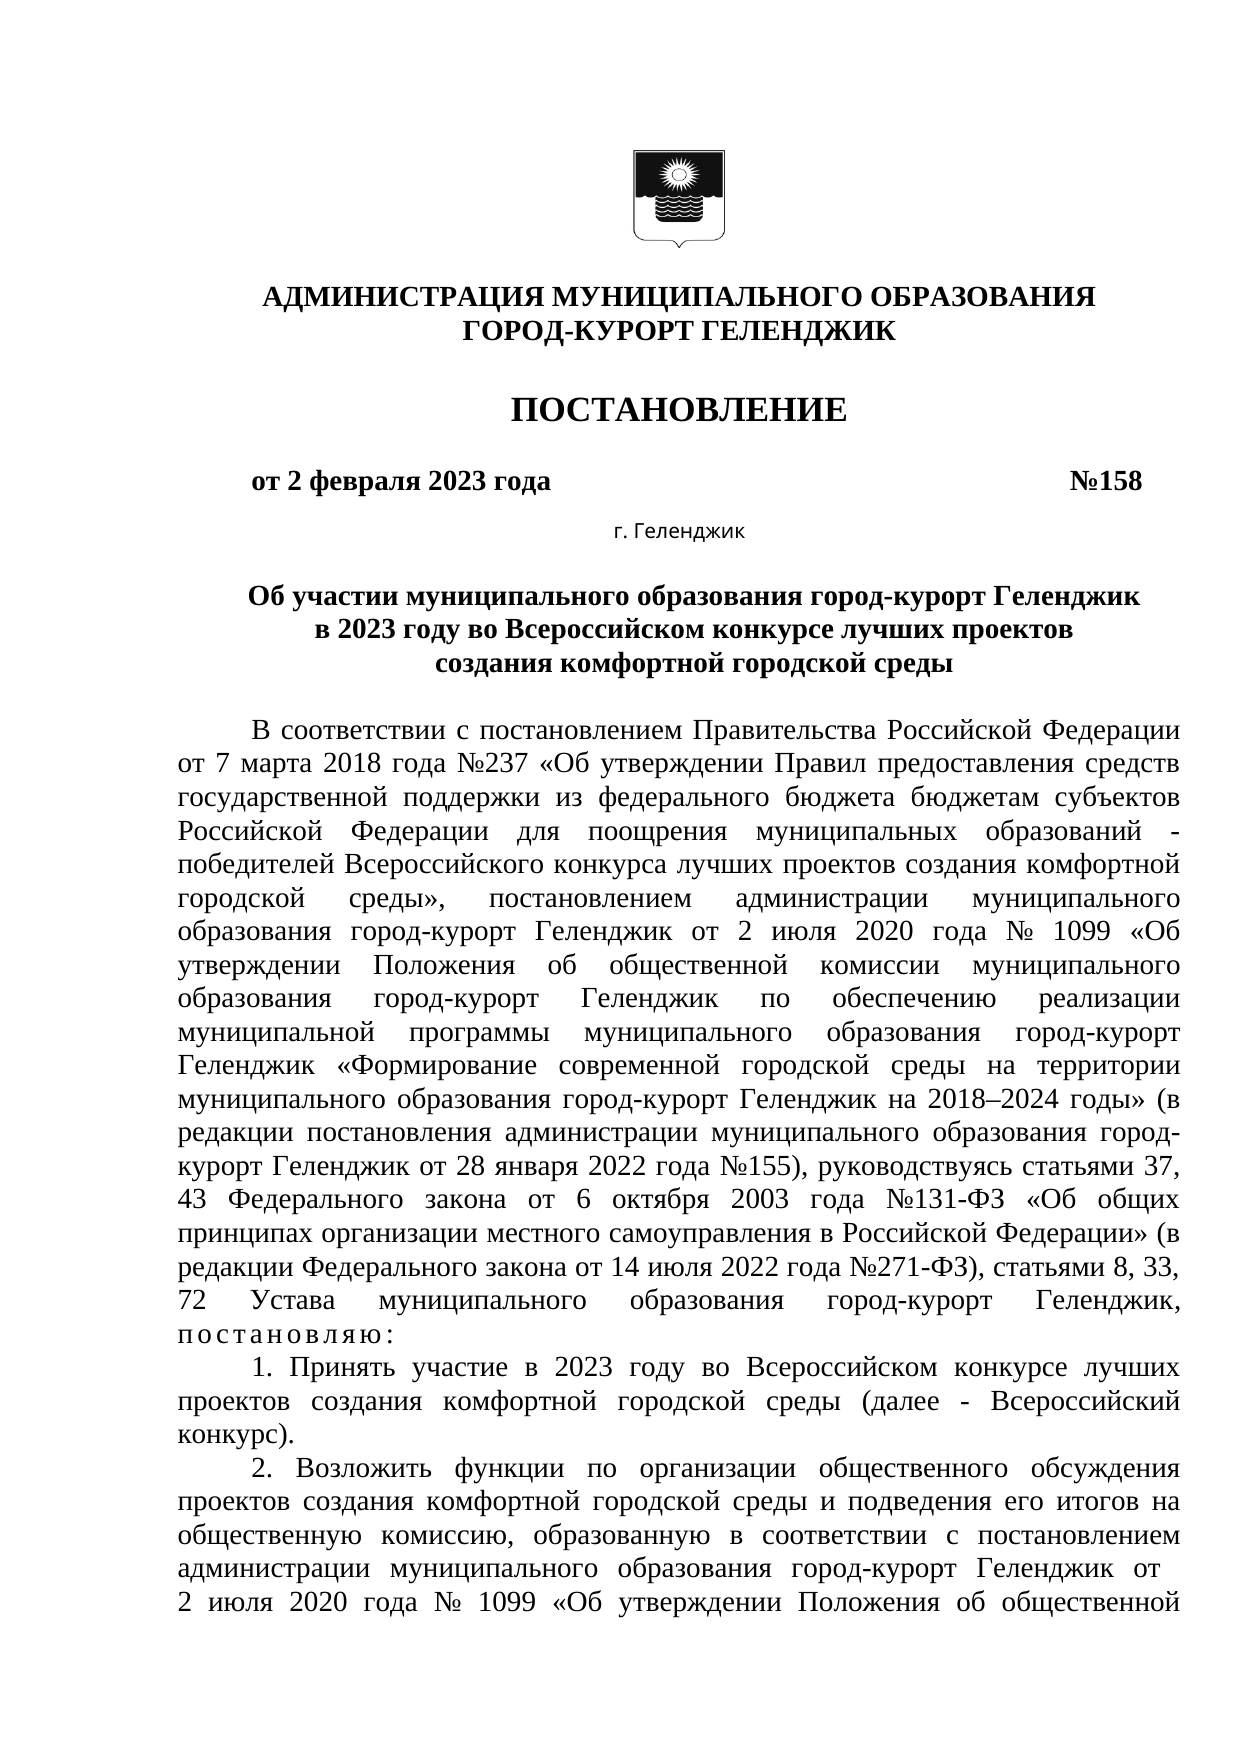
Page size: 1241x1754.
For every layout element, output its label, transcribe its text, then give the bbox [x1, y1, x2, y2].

text ГОРОД-КУРОРТ ГЕЛЕНДЖИК [177, 313, 1181, 346]
text В соответствии с постановлением Правительства Российской Федерации от 7 марта 2018 года №237 «Об утверждении Правил предоставления средств государственной поддержки из федерального бюджета бюджетам субъектов Российской Федерации для поощрения муниципальных образований - победителей Всероссийского конкурса лучших проектов создания комфортной городской среды», постановлением администрации муниципального образования город-курорт Геленджик от 2 июля 2020 года № 1099 «Об утверждении Положения об общественной комиссии муниципального образования город-курорт Геленджик по обеспечению реализации муниципальной программы муниципального образования город-курорт Геленджик «Формирование современной городской среды на территории муниципального образования город-курорт Геленджик на 2018–2024 годы» (в редакции постановления администрации муниципального образования город-курорт Геленджик от 28 января 2022 года №155), руководствуясь статьями 37, 43 Федерального закона от 6 октября 2003 года №131-ФЗ «Об общих принципах организации местного самоуправления в Российской Федерации» (в редакции Федерального закона от 14 июля 2022 года №271-ФЗ), статьями 8, 33, 72 Устава муниципального образования город-курорт Геленджик, постановляю: [177, 712, 1181, 1349]
text в 2023 году во Всероссийском конкурсе лучших проектов [236, 611, 1152, 645]
text АДМИНИСТРАЦИЯ МУНИЦИПАЛЬНОГО ОБРАЗОВАНИЯ [177, 279, 1181, 313]
picture [612, 118, 747, 279]
text ПОСТАНОВЛЕНИЕ [177, 389, 1181, 429]
text 1. Принять участие в 2023 году во Всероссийском конкурсе лучших проектов создания комфортной городской среды (далее - Всероссийский конкурс). [177, 1349, 1181, 1450]
text г. Геленджик [177, 516, 1181, 544]
text создания комфортной городской среды [236, 645, 1152, 678]
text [177, 1450, 1181, 1618]
text от 2 февраля 2023 года №158 [251, 463, 1181, 497]
text Об участии муниципального образования город-курорт Геленджик [236, 578, 1152, 611]
